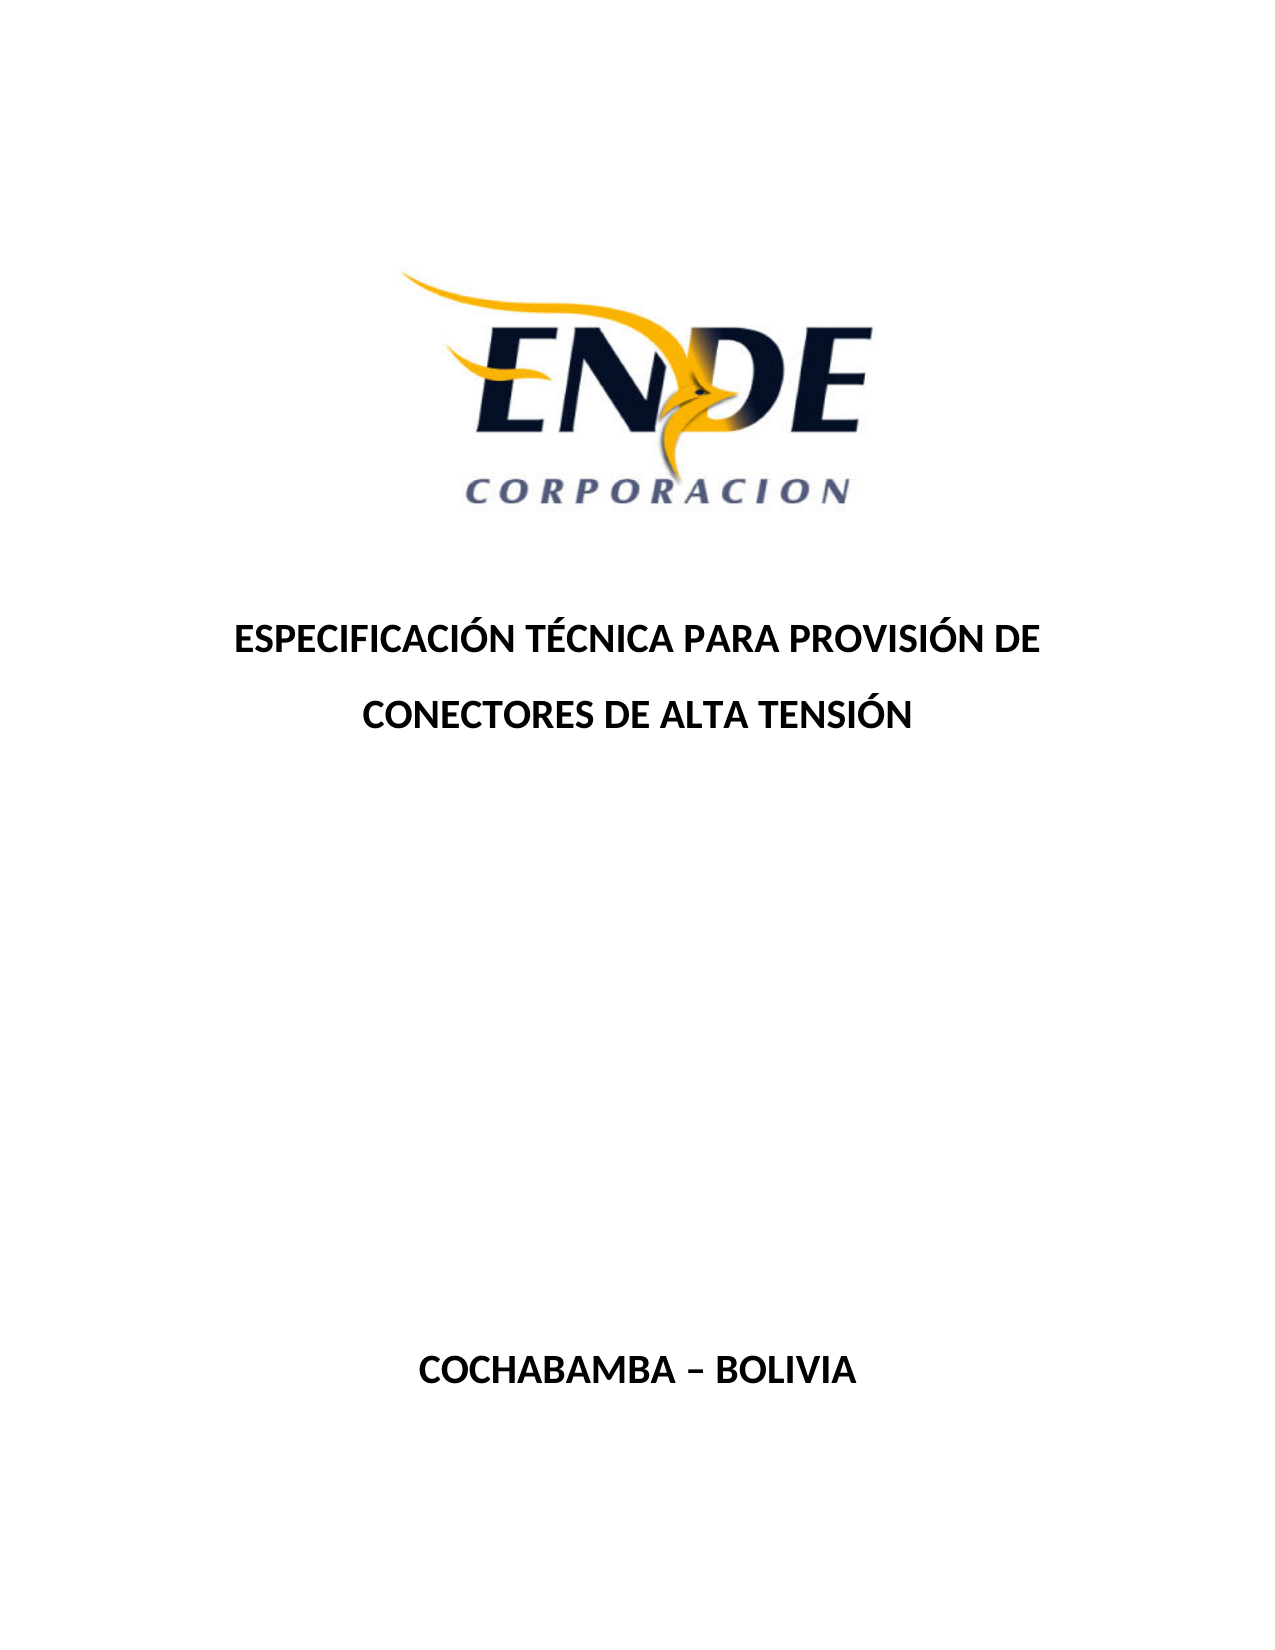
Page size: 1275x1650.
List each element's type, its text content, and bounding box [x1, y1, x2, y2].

text CONECTORES DE ALTA TENSIÓN [177, 688, 1098, 739]
picture [398, 267, 877, 512]
text COCHABAMBA – BOLIVIA [177, 1343, 1098, 1393]
text ESPECIFICACIÓN TÉCNICA PARA PROVISIÓN DE [177, 612, 1098, 663]
